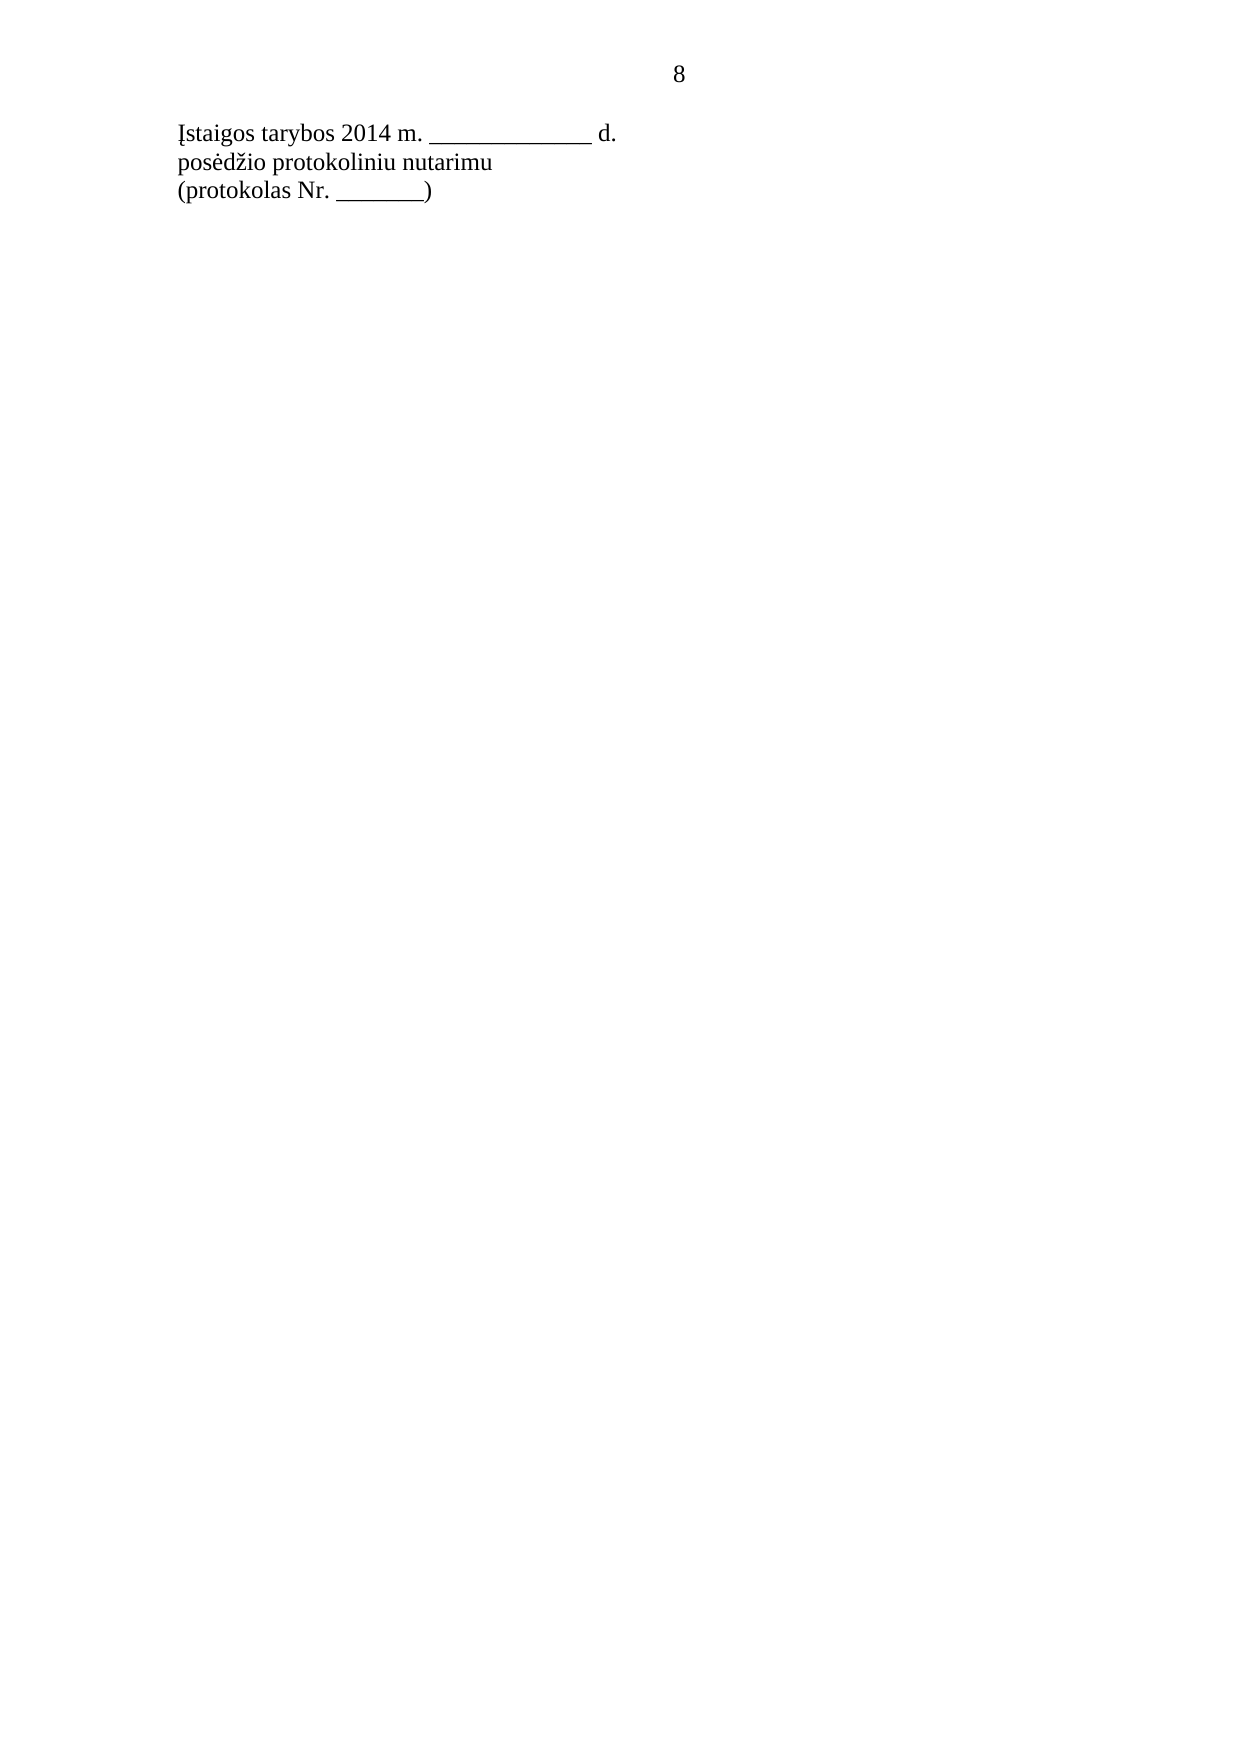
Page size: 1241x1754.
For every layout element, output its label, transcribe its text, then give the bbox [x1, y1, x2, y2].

text (protokolas Nr. _______) [177, 176, 1181, 204]
text Įstaigos tarybos 2014 m. _____________ d. [177, 118, 1181, 147]
text posėdžio protokoliniu nutarimu [177, 147, 1181, 176]
